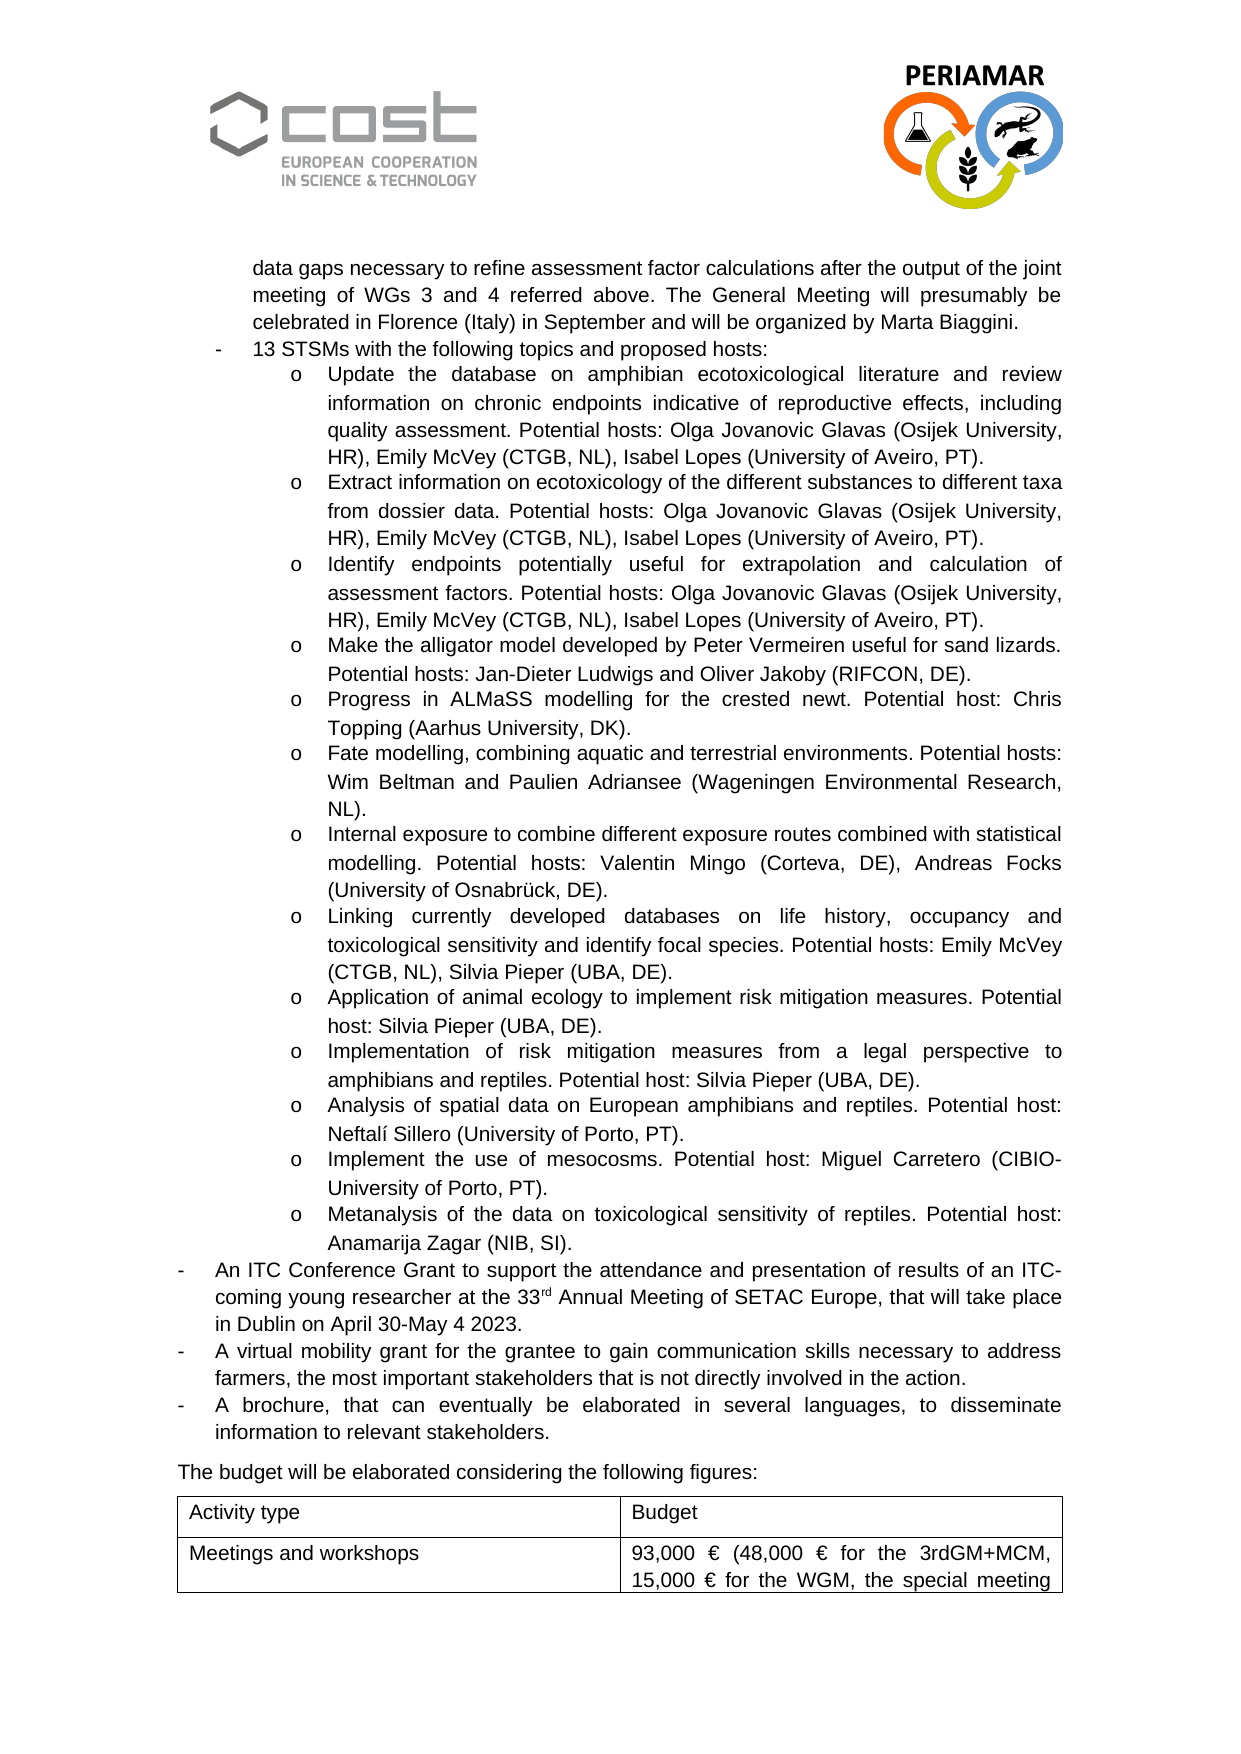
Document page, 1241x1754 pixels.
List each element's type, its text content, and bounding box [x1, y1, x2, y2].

list Implementation of risk mitigation measures from a legal perspective to amphibians and reptiles. Potential host: Silvia Pieper (UBA, DE). [290, 1038, 1063, 1092]
list Make the alligator model developed by Peter Vermeiren useful for sand lizards. Potential hosts: Jan-Dieter Ludwigs and Oliver Jakoby (RIFCON, DE). [290, 631, 1063, 686]
list Update the database on amphibian ecotoxicological literature and review information on chronic endpoints indicative of reproductive effects, including quality assessment. Potential hosts: Olga Jovanovic Glavas (Osijek University, HR), Emily McVey (CTGB, NL), Isabel Lopes (University of Aveiro, PT). [290, 361, 1063, 469]
list Extract information on ecotoxicology of the different substances to different taxa from dossier data. Potential hosts: Olga Jovanovic Glavas (Osijek University, HR), Emily McVey (CTGB, NL), Isabel Lopes (University of Aveiro, PT). [290, 469, 1063, 550]
list Application of animal ecology to implement risk mitigation measures. Potential host: Silvia Pieper (UBA, DE). [290, 983, 1063, 1038]
picture [177, 53, 528, 207]
list An ITC Conference Grant to support the attendance and presentation of results of an ITC-coming young researcher at the 33rd Annual Meeting of SETAC Europe, that will take place in Dublin on April 30-May 4 2023. [177, 1254, 1063, 1336]
list Metanalysis of the data on toxicological sensitivity of reptiles. Potential host: Anamarija Zagar (NIB, SI). [290, 1200, 1063, 1254]
table_cell Meetings and workshops [178, 1538, 620, 1592]
list Internal exposure to combine different exposure routes combined with statistical modelling. Potential hosts: Valentin Mingo (Corteva, DE), Andreas Focks (University of Osnabrück, DE). [290, 821, 1063, 902]
list Linking currently developed databases on life history, occupancy and toxicological sensitivity and identify focal species. Potential hosts: Emily McVey (CTGB, NL), Silvia Pieper (UBA, DE). [290, 902, 1063, 983]
list A brochure, that can eventually be elaborated in several languages, to disseminate information to relevant stakeholders. [177, 1390, 1063, 1444]
list Fate modelling, combining aquatic and terrestrial environments. Potential hosts: Wim Beltman and Paulien Adriansee (Wageningen Environmental Research, NL). [290, 740, 1063, 821]
list Progress in ALMaSS modelling for the crested newt. Potential host: Chris Topping (Aarhus University, DK). [290, 686, 1063, 740]
list Implement the use of mesocosms. Potential host: Miguel Carretero (CIBIO-University of Porto, PT). [290, 1146, 1063, 1200]
list Identify endpoints potentially useful for extrapolation and calculation of assessment factors. Potential hosts: Olga Jovanovic Glavas (Osijek University, HR), Emily McVey (CTGB, NL), Isabel Lopes (University of Aveiro, PT). [290, 550, 1063, 631]
picture [883, 55, 1063, 209]
table_cell 93,000 € (48,000 € for the 3rdGM+MCM, 15,000 € for the WGM, the special meeting and the Workshop) [621, 1538, 1062, 1592]
list Analysis of spatial data on European amphibians and reptiles. Potential host: Neftalí Sillero (University of Porto, PT). [290, 1092, 1063, 1146]
list 13 STSMs with the following topics and proposed hosts: [215, 333, 1063, 361]
text The budget will be elaborated considering the following figures: [177, 1456, 1063, 1483]
table_header Budget [621, 1497, 1062, 1537]
table_header Activity type [178, 1497, 620, 1537]
list A virtual mobility grant for the grantee to gain communication skills necessary to address farmers, the most important stakeholders that is not directly involved in the action. [177, 1336, 1063, 1390]
